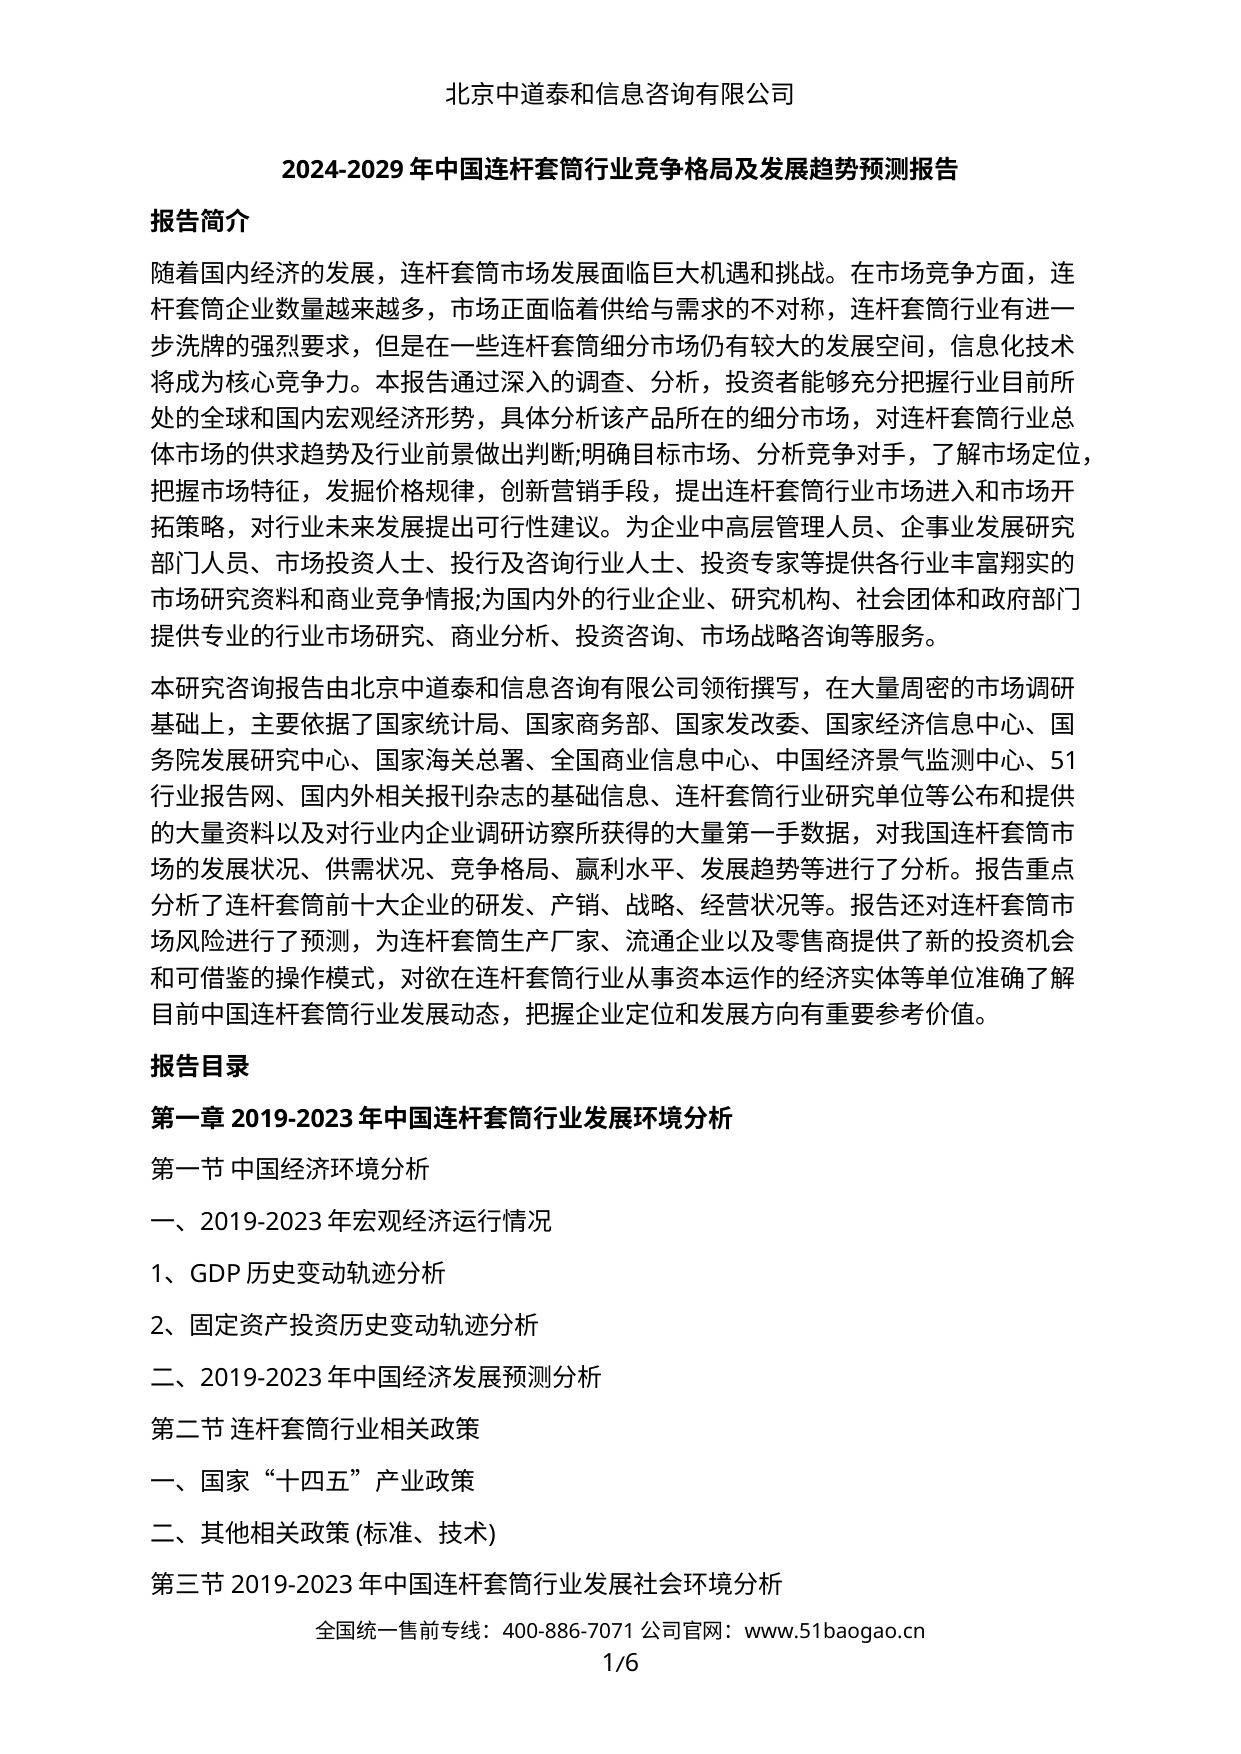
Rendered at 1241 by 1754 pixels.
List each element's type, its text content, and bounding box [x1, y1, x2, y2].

text 报告简介 [150, 202, 1090, 238]
text 第一节 中国经济环境分析 [150, 1150, 1090, 1186]
text 随着国内经济的发展，连杆套筒市场发展面临巨大机遇和挑战。在市场竞争方面，连杆套筒企业数量越来越多，市场正面临着供给与需求的不对称，连杆套筒行业有进一步洗牌的强烈要求，但是在一些连杆套筒细分市场仍有较大的发展空间，信息化技术将成为核心竞争力。本报告通过深入的调查、分析，投资者能够充分把握行业目前所处的全球和国内宏观经济形势，具体分析该产品所在的细分市场，对连杆套筒行业总体市场的供求趋势及行业前景做出判断;明确目标市场、分析竞争对手，了解市场定位，把握市场特征，发掘价格规律，创新营销手段，提出连杆套筒行业市场进入和市场开拓策略，对行业未来发展提出可行性建议。为企业中高层管理人员、企事业发展研究部门人员、市场投资人士、投行及咨询行业人士、投资专家等提供各行业丰富翔实的市场研究资料和商业竞争情报;为国内外的行业企业、研究机构、社会团体和政府部门提供专业的行业市场研究、商业分析、投资咨询、市场战略咨询等服务。 [150, 254, 1090, 652]
text 2024-2029年中国连杆套筒行业竞争格局及发展趋势预测报告 [150, 150, 1090, 186]
text 第一章 2019-2023年中国连杆套筒行业发展环境分析 [150, 1098, 1090, 1134]
text 第二节 连杆套筒行业相关政策 [150, 1409, 1090, 1446]
text 一、2019-2023年宏观经济运行情况 [150, 1202, 1090, 1238]
text 本研究咨询报告由北京中道泰和信息咨询有限公司领衔撰写，在大量周密的市场调研基础上，主要依据了国家统计局、国家商务部、国家发改委、国家经济信息中心、国务院发展研究中心、国家海关总署、全国商业信息中心、中国经济景气监测中心、51行业报告网、国内外相关报刊杂志的基础信息、连杆套筒行业研究单位等公布和提供的大量资料以及对行业内企业调研访察所获得的大量第一手数据，对我国连杆套筒市场的发展状况、供需状况、竞争格局、赢利水平、发展趋势等进行了分析。报告重点分析了连杆套筒前十大企业的研发、产销、战略、经营状况等。报告还对连杆套筒市场风险进行了预测，为连杆套筒生产厂家、流通企业以及零售商提供了新的投资机会和可借鉴的操作模式，对欲在连杆套筒行业从事资本运作的经济实体等单位准确了解目前中国连杆套筒行业发展动态，把握企业定位和发展方向有重要参考价值。 [150, 668, 1090, 1031]
text 二、2019-2023年中国经济发展预测分析 [150, 1357, 1090, 1394]
text 第三节 2019-2023年中国连杆套筒行业发展社会环境分析 [150, 1565, 1090, 1601]
text 二、其他相关政策 (标准、技术) [150, 1513, 1090, 1549]
text 1、GDP历史变动轨迹分析 [150, 1254, 1090, 1290]
text 2、固定资产投资历史变动轨迹分析 [150, 1306, 1090, 1342]
text 报告目录 [150, 1046, 1090, 1082]
text 一、国家“十四五”产业政策 [150, 1461, 1090, 1497]
